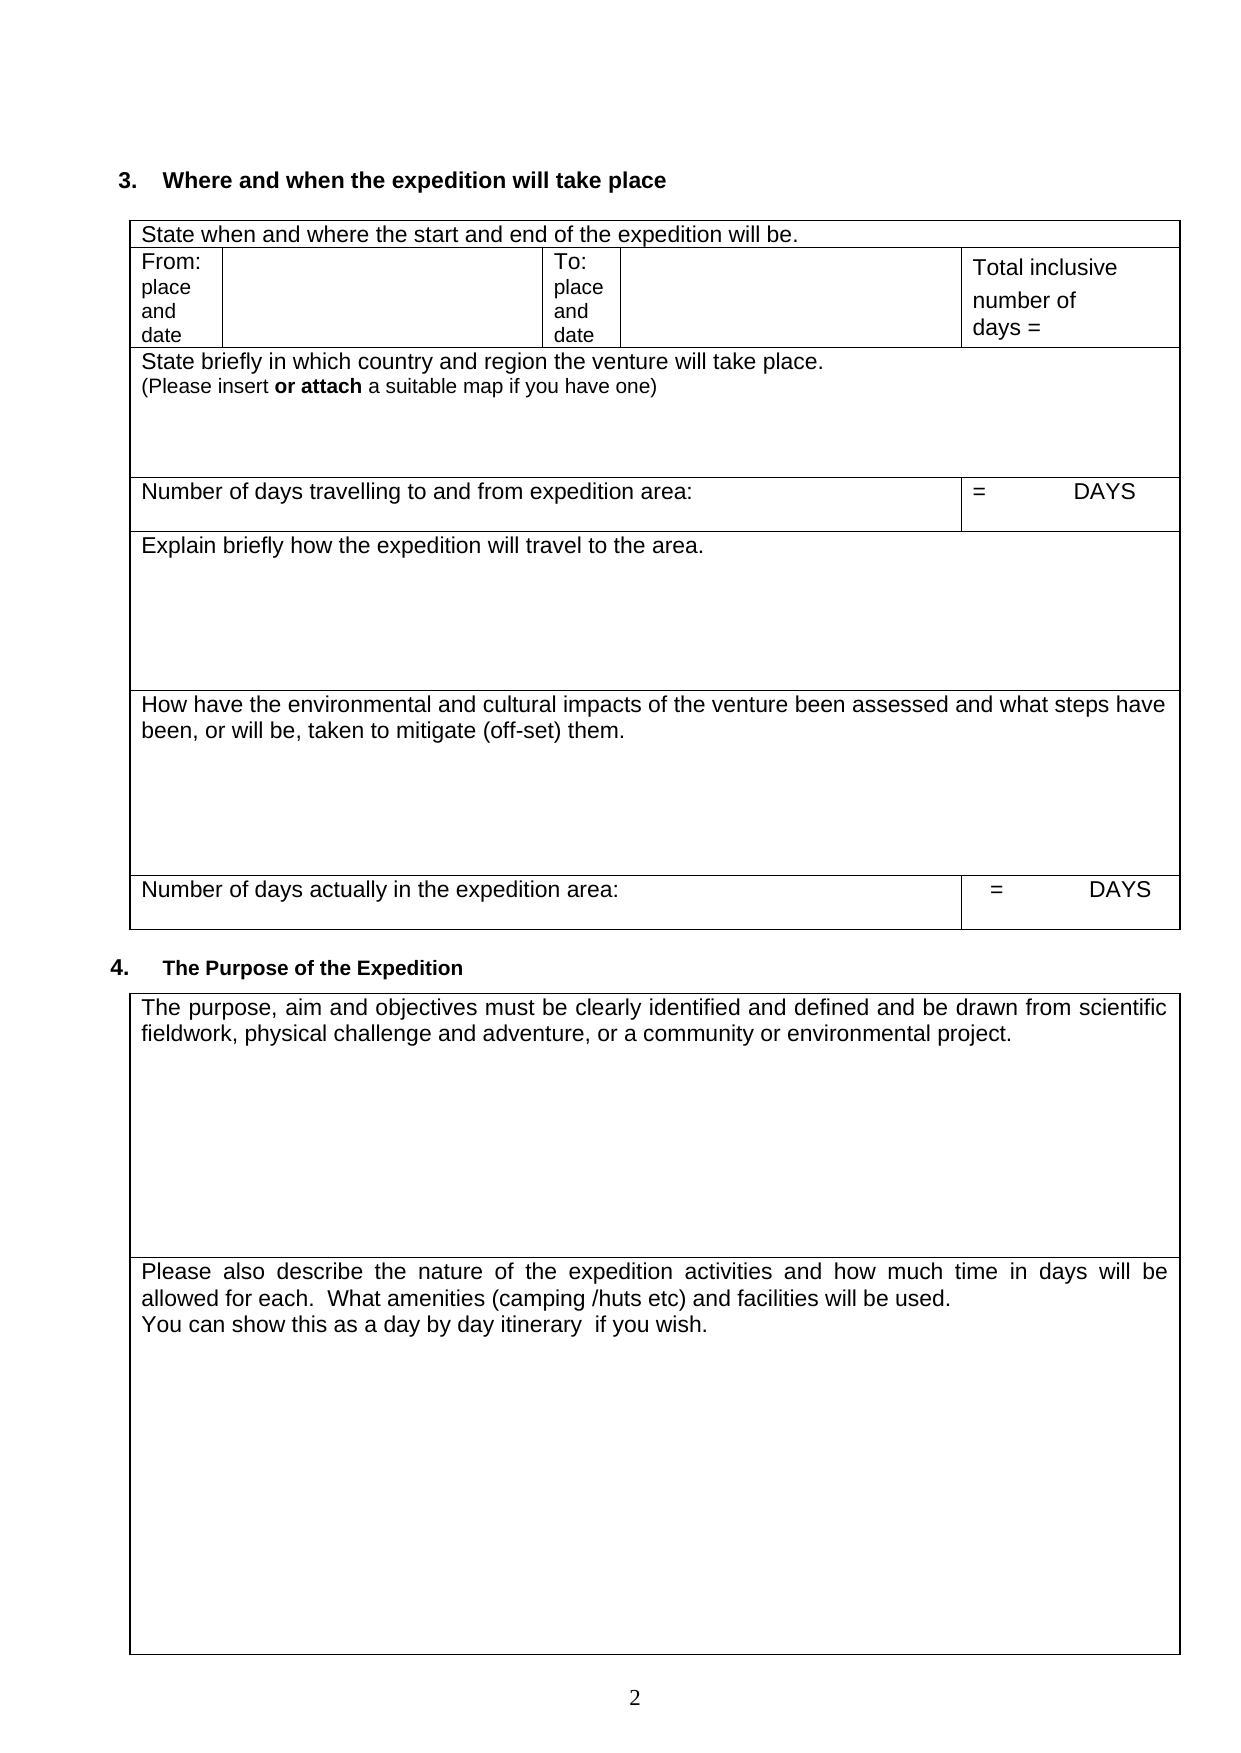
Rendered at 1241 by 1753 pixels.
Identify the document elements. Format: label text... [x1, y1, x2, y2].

table_header State when and where the start and end of the expedition will be. [131, 221, 1179, 247]
list The Purpose of the Expedition [110, 954, 1161, 981]
table_header The purpose, aim and objectives must be clearly identified and defined and be drawn from scientific fieldwork, physical challenge and adventure, or a community or environmental project. [131, 994, 1179, 1257]
table_cell = DAYS [962, 876, 1179, 929]
table_cell Number of days actually in the expedition area: [131, 876, 961, 929]
text 3. Where and when the expedition will take place [118, 167, 1161, 193]
table_cell To: place and date [543, 248, 620, 347]
table_cell Number of days travelling to and from expedition area: [131, 478, 961, 531]
table_cell State briefly in which country and region the venture will take place. (Please insert or attach a suitable map if you have one) [131, 348, 1179, 477]
table_cell From: place and date [131, 248, 222, 347]
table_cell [131, 1258, 1179, 1653]
table_cell [223, 248, 542, 347]
table_cell [621, 248, 961, 347]
table_cell How have the environmental and cultural impacts of the venture been assessed and what steps have been, or will be, taken to mitigate (off-set) them. [131, 691, 1179, 875]
table_cell Explain briefly how the expedition will travel to the area. [131, 532, 1179, 690]
table_cell Total inclusive number of days = [962, 248, 1179, 347]
table_cell = DAYS [962, 478, 1179, 531]
